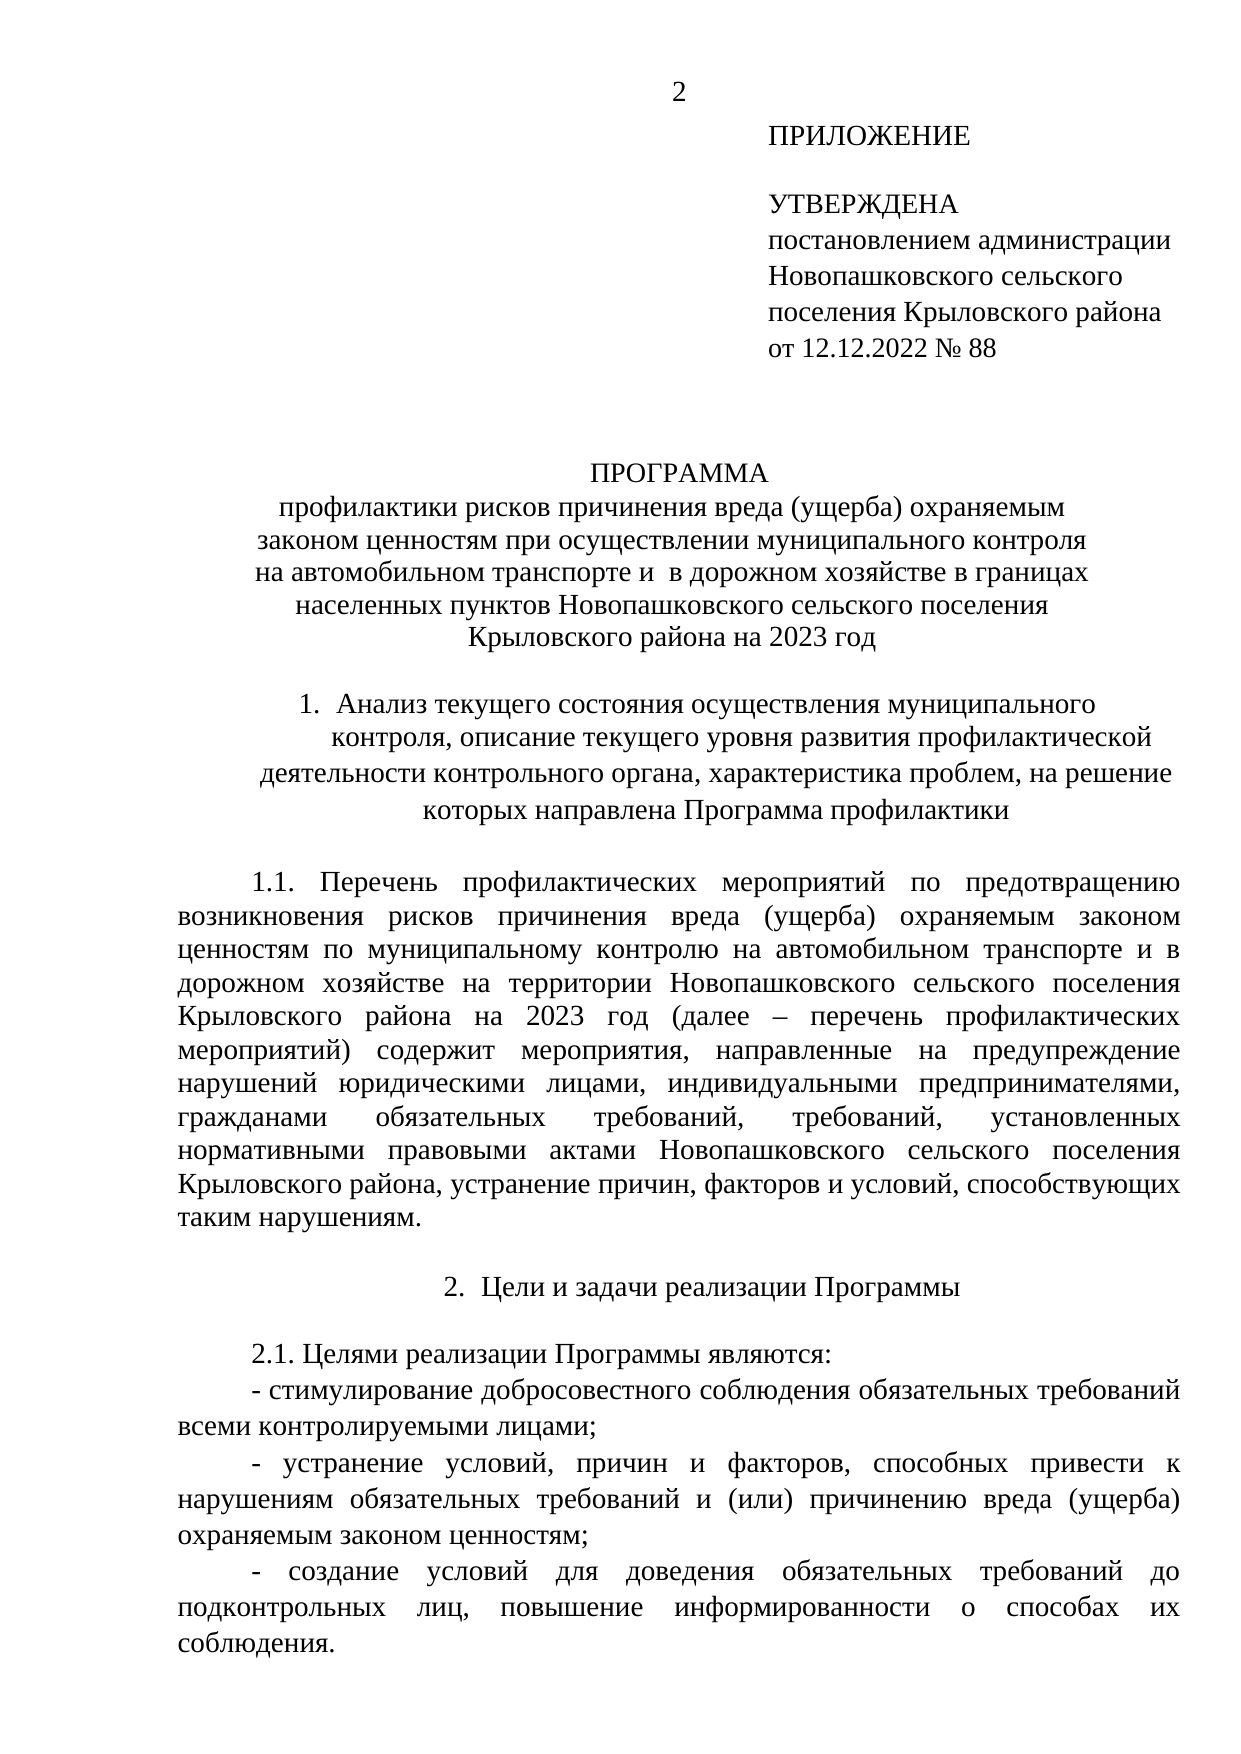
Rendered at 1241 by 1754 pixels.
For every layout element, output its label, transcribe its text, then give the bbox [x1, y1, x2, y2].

text 1.1. Перечень профилактических мероприятий по предотвращению возникновения рисков причинения вреда (ущерба) охраняемым законом ценностям по муниципальному контролю на автомобильном транспорте и в дорожном хозяйстве на территории Новопашковского сельского поселения Крыловского района на 2023 год (далее – перечень профилактических мероприятий) содержит мероприятия, направленные на предупреждение нарушений юридическими лицами, индивидуальными предпринимателями, гражданами обязательных требований, требований, установленных нормативными правовыми актами Новопашковского сельского поселения Крыловского района, устранение причин, факторов и условий, способствующих таким нарушениям. [177, 864, 1181, 1233]
text - стимулирование добросовестного соблюдения обязательных требований всеми контролируемыми лицами; [177, 1372, 1181, 1442]
text - устранение условий, причин и факторов, способных привести к нарушениям обязательных требований и (или) причинению вреда (ущерба) охраняемым законом ценностям; [177, 1445, 1181, 1551]
text ПРОГРАММА [177, 456, 1181, 488]
text контроля, описание текущего уровня развития профилактической деятельности контрольного органа, характеристика проблем, на решение которых направлена Программа профилактики [251, 719, 1181, 825]
text УТВЕРЖДЕНА [768, 187, 1181, 220]
list Цели и задачи реализации Программы [222, 1269, 1181, 1303]
text от 12.12.2022 № 88 [768, 331, 1181, 363]
text - создание условий для доведения обязательных требований до подконтрольных лиц, повышение информированности о способах их соблюдения. [177, 1553, 1181, 1659]
list Анализ текущего состояния осуществления муниципального [213, 686, 1181, 719]
text ПРИЛОЖЕНИЕ [768, 118, 1181, 152]
text профилактики рисков причинения вреда (ущерба) охраняемым законом ценностям при осуществлении муниципального контроля на автомобильном транспорте и в дорожном хозяйстве в границах населенных пунктов Новопашковского сельского поселения Крыловского района на 2023 год [251, 491, 1093, 653]
text 2.1. Целями реализации Программы являются: [177, 1336, 1181, 1370]
text постановлением администрации [768, 222, 1181, 256]
text Новопашковского сельского поселения Крыловского района [768, 258, 1181, 328]
